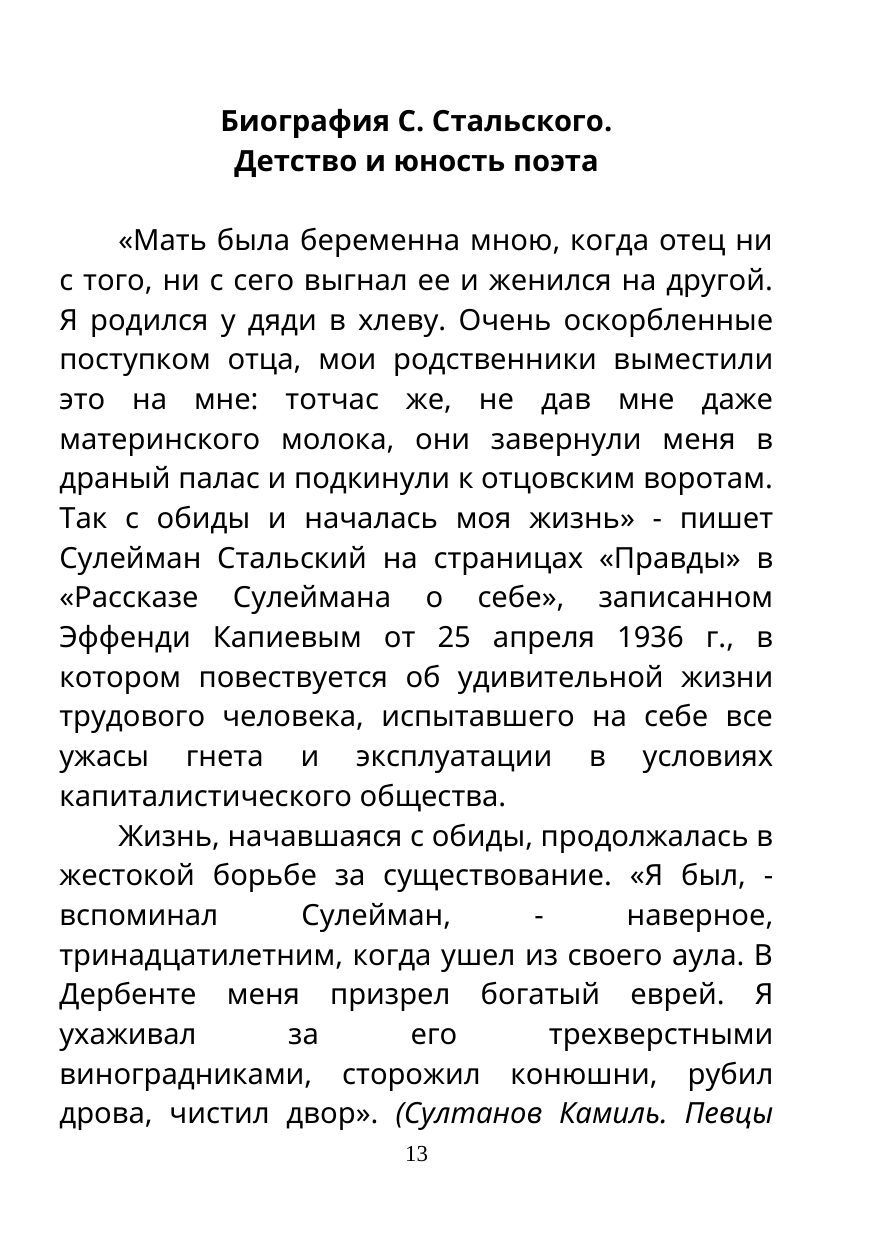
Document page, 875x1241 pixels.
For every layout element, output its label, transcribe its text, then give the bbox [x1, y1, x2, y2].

text «Мать была беременна мною, когда отец ни с того, ни с сего выгнал ее и женился на другой. Я родился у дяди в хлеву. Очень оскорбленные поступком отца, мои родственники выместили это на мне: тотчас же, не дав мне даже материнского молока, они завернули меня в драный палас и подкинули к отцовским воротам. Так с обиды и началась моя жизнь» - пишет Сулейман Стальский на страницах «Правды» в «Рассказе Сулеймана о себе», записанном Эффенди Капиевым от 25 апреля 1936 г., в котором повествуется об удивительной жизни трудового человека, испытавшего на себе все ужасы гнета и эксплуатации в условиях капиталистического общества. [59, 219, 774, 815]
text Биография С. Стальского. [59, 100, 774, 140]
text Детство и юность поэта [59, 140, 774, 180]
